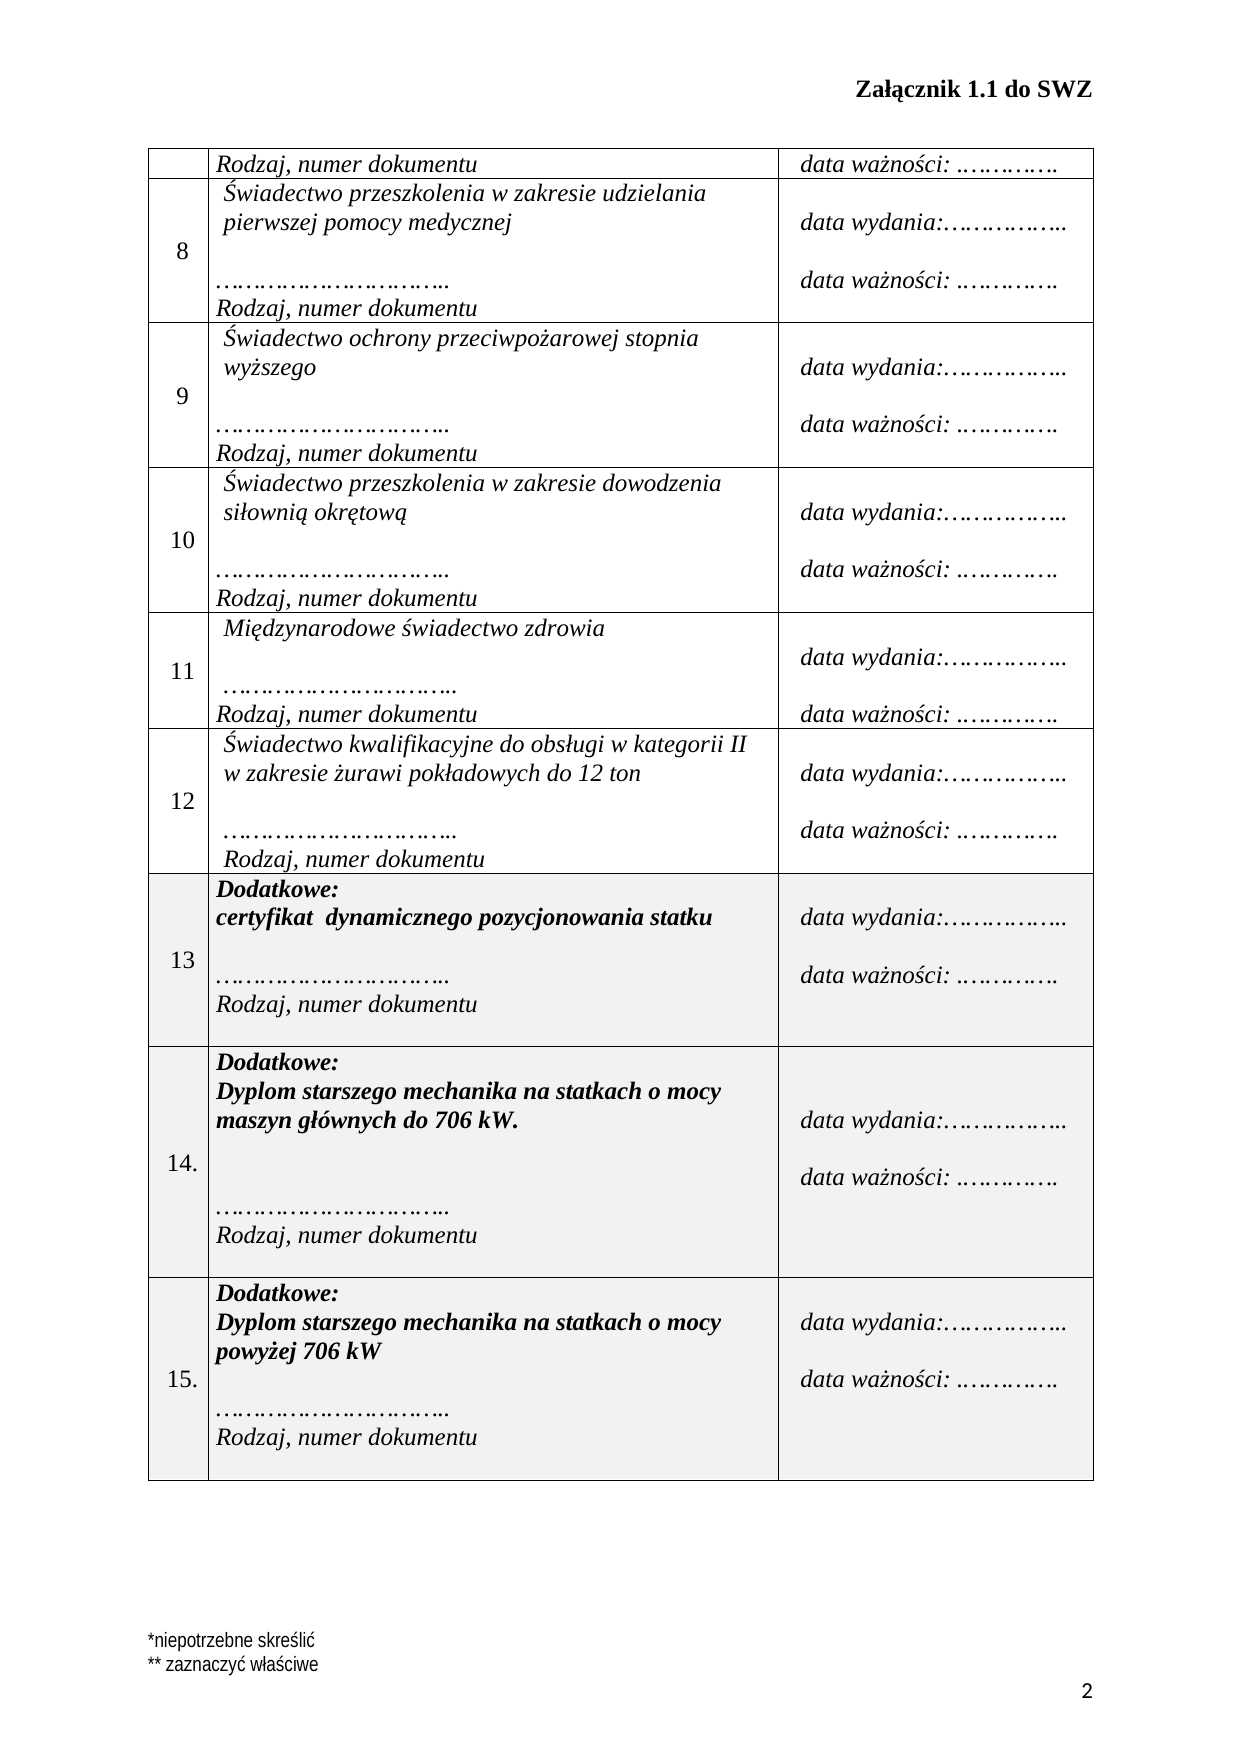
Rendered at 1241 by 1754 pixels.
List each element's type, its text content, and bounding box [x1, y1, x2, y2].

table_cell 9 [149, 323, 208, 467]
table_cell 14. [149, 1047, 208, 1277]
table_cell 7 [149, 149, 208, 177]
table_cell 12 [149, 729, 208, 873]
table_cell Dodatkowe: Dyplom starszego mechanika na statkach o mocy maszyn głównych do 706 kW. ………………………….. Rodzaj, numer dokumentu [209, 1047, 778, 1277]
table_cell 11 [149, 613, 208, 728]
table_cell 8 [149, 179, 208, 322]
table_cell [779, 149, 1093, 177]
table_cell Świadectwo ochrony przeciwpożarowej stopnia wyższego ………………………….. Rodzaj, numer dokumentu [209, 323, 778, 467]
table_cell Dodatkowe: certyfikat dynamicznego pozycjonowania statku ………………………….. Rodzaj, numer dokumentu [209, 874, 778, 1046]
table_cell Dodatkowe: Dyplom starszego mechanika na statkach o mocy powyżej 706 kW ………………………….. Rodzaj, numer dokumentu [209, 1278, 778, 1479]
table_cell data wydania:…………….. data ważności: .…………. [779, 613, 1093, 728]
table_cell Świadectwo przeszkolenia w zakresie dowodzenia siłownią okrętową ………………………….. Rodzaj, numer dokumentu [209, 468, 778, 612]
table_cell Międzynarodowe świadectwo zdrowia ………………………….. Rodzaj, numer dokumentu [209, 613, 778, 728]
table_cell Świadectwo przeszkolenia w zakresie udzielania pierwszej pomocy medycznej ………………………….. Rodzaj, numer dokumentu [209, 179, 778, 322]
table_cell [779, 179, 1093, 322]
table_cell 10 [149, 468, 208, 612]
table_cell data wydania:…………….. data ważności: .…………. [779, 874, 1093, 1046]
table_cell 15. [149, 1278, 208, 1479]
table_cell data wydania:…………….. data ważności: .…………. [779, 1278, 1093, 1479]
table_cell data wydania:…………….. data ważności: .…………. [779, 1047, 1093, 1277]
table_cell data wydania:…………….. data ważności: .…………. [779, 729, 1093, 873]
table_cell data wydania:…………….. data ważności: .…………. [779, 468, 1093, 612]
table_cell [209, 149, 778, 177]
table_cell data wydania:…………….. data ważności: .…………. [779, 323, 1093, 467]
table_cell Świadectwo kwalifikacyjne do obsługi w kategorii II w zakresie żurawi pokładowych do 12 ton ………………………….. Rodzaj, numer dokumentu [209, 729, 778, 873]
table_cell 13 [149, 874, 208, 1046]
